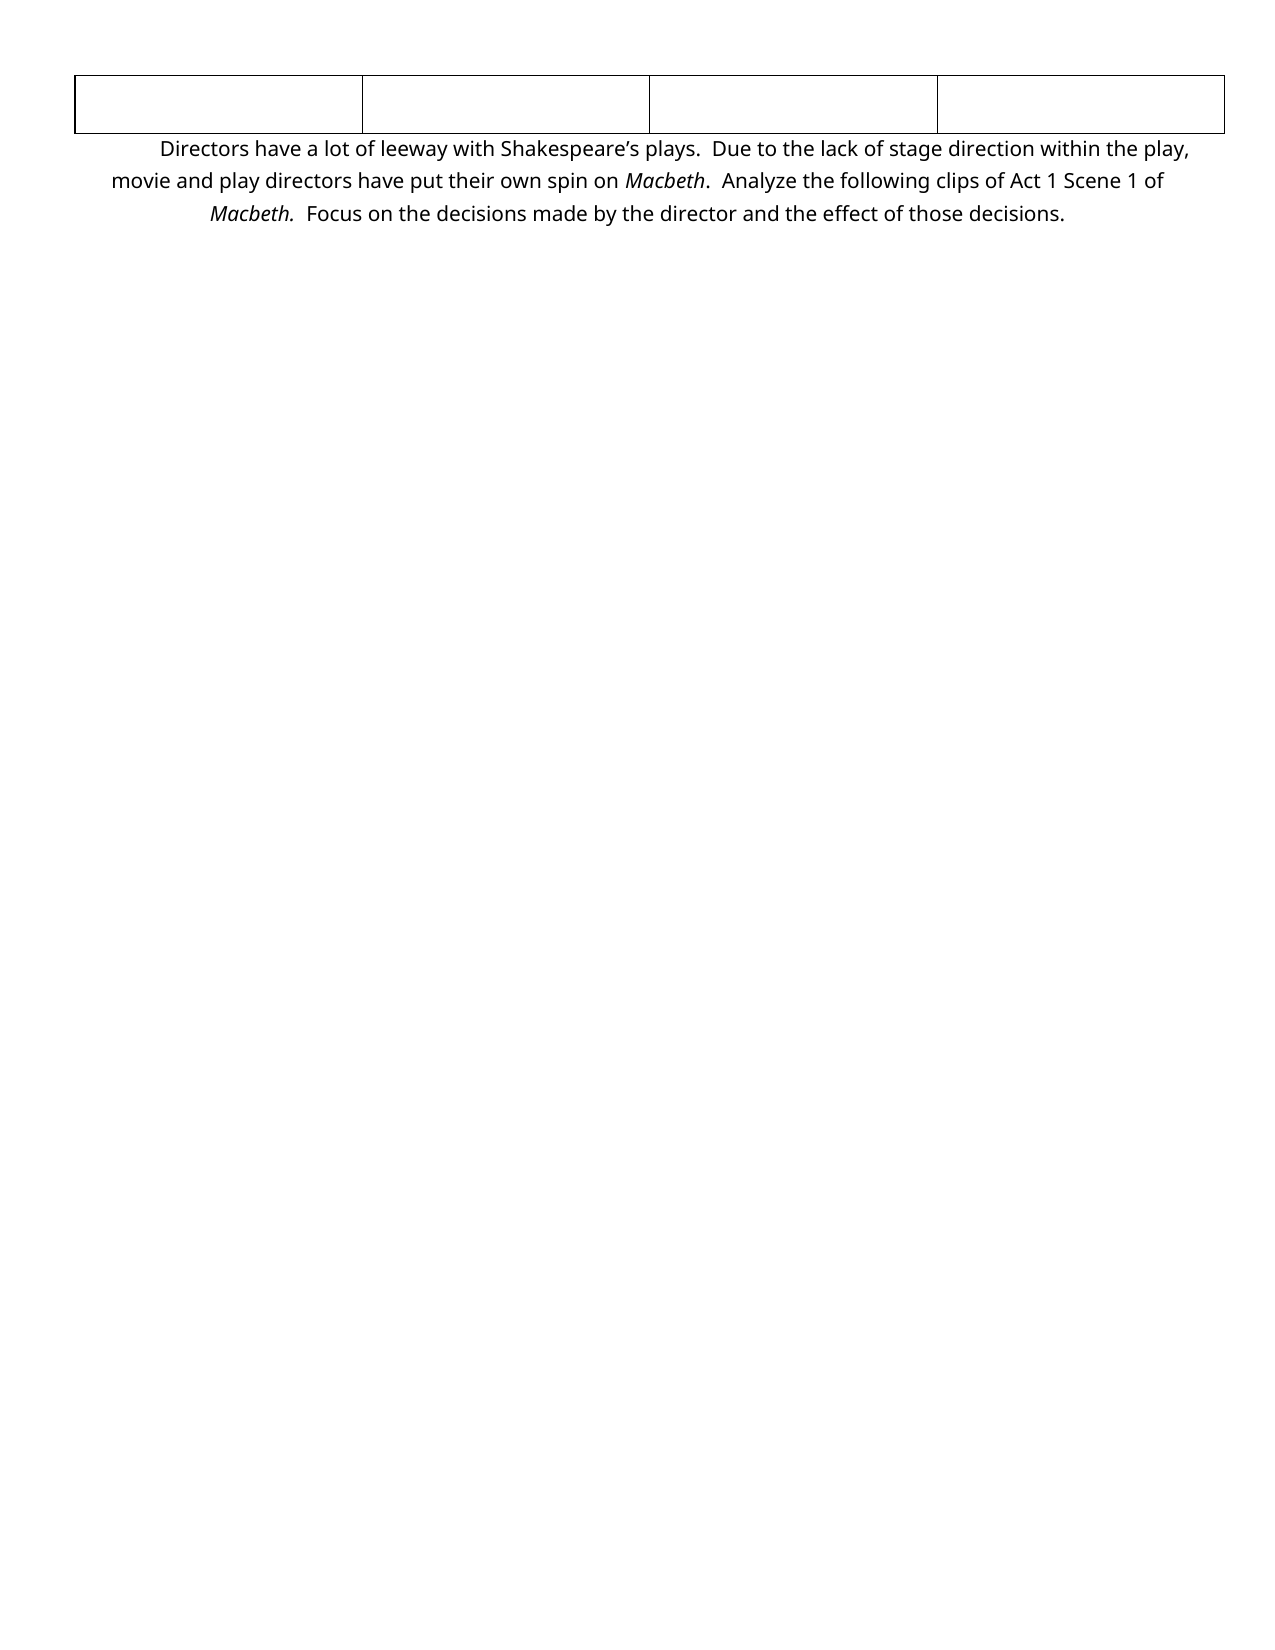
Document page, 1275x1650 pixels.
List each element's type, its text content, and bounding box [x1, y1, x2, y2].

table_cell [76, 76, 362, 133]
table_cell [363, 76, 649, 133]
text Directors have a lot of leeway with Shakespeare’s plays. Due to the lack of stage direction within the play, movie and play directors have put their own spin on Macbeth. Analyze the following clips of Act 1 Scene 1 of Macbeth. Focus on the decisions made by the director and the effect of those decisions. [75, 134, 1200, 228]
table_cell [938, 76, 1224, 133]
table_cell [650, 76, 937, 133]
